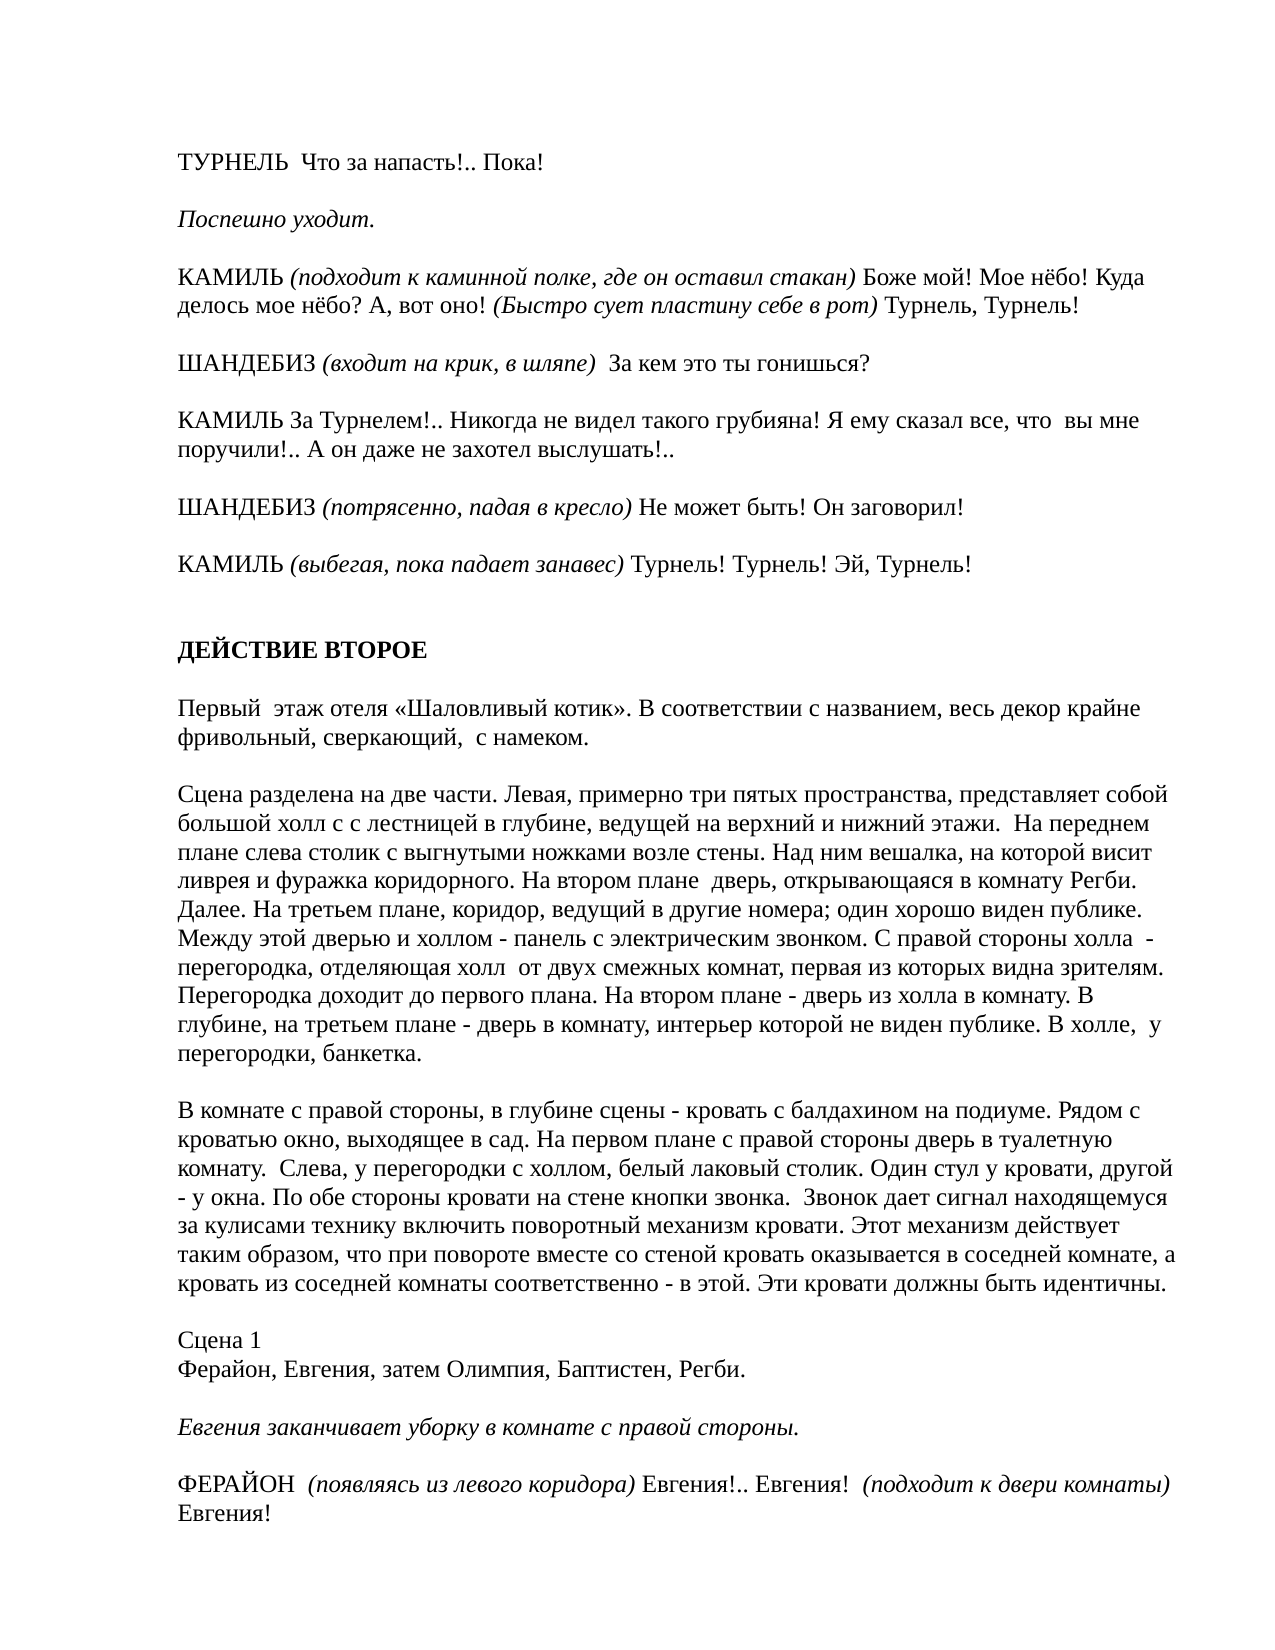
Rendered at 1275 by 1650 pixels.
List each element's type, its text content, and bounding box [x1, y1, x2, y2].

text КАМИЛЬ За Турнелем!.. Никогда не видел такого грубияна! Я ему сказал все, что вы мне поручили!.. А он даже не захотел выслушать!.. [177, 406, 1186, 463]
text Сцена разделена на две части. Левая, примерно три пятых пространства, представляет собой большой холл c с лестницей в глубине, ведущей на верхний и нижний этажи. На переднем плане слева столик с выгнутыми ножками возле стены. Над ним вешалка, на которой висит ливрея и фуражка коридорного. На втором плане дверь, открывающаяся в комнату Регби. Далее. На третьем плане, коридор, ведущий в другие номера; один хорошо виден публике. Между этой дверью и холлом - панель с электрическим звонком. С правой стороны холла - перегородка, отделяющая холл от двух смежных комнат, первая из которых видна зрителям. Перегородка доходит до первого плана. На втором плане - дверь из холла в комнату. В глубине, на третьем плане - дверь в комнату, интерьер которой не виден публике. В холле, у перегородки, банкетка. [177, 779, 1186, 1067]
text КАМИЛЬ (подходит к каминной полке, где он оставил стакан) Боже мой! Мое нёбо! Куда делось мое нёбо? А, вот оно! (Быстро сует пластину себе в рот) Турнель, Турнель! [177, 262, 1186, 319]
text В комнате с правой стороны, в глубине сцены - кровать с балдахином на подиуме. Рядом с кроватью окно, выходящее в сад. На первом плане с правой стороны дверь в туалетную комнату. Слева, у перегородки с холлом, белый лаковый столик. Один стул у кровати, другой - у окна. По обе стороны кровати на стене кнопки звонка. Звонок дает сигнал находящемуся за кулисами технику включить поворотный механизм кровати. Этот механизм действует таким образом, что при повороте вместе со стеной кровать оказывается в соседней комнате, а кровать из соседней комнаты соответственно - в этой. Эти кровати должны быть идентичны. [177, 1096, 1186, 1297]
text Сцена 1 [177, 1326, 1186, 1354]
text ШАНДЕБИЗ (потрясенно, падая в кресло) Не может быть! Он заговорил! [177, 492, 1186, 521]
text ШАНДЕБИЗ (входит на крик, в шляпе) За кем это ты гонишься? [177, 348, 1186, 377]
text Ферайон, Евгения, затем Олимпия, Баптистен, Регби. [177, 1354, 1186, 1383]
text Первый этаж отеля «Шаловливый котик». В соответствии с названием, весь декор крайне фривольный, сверкающий, с намеком. [177, 693, 1186, 751]
text Поспешно уходит. [177, 204, 1186, 233]
text ТУРНЕЛЬ Что за напасть!.. Пока! [177, 147, 1186, 176]
text КАМИЛЬ (выбегая, пока падает занавес) Турнель! Турнель! Эй, Турнель! [177, 549, 1186, 578]
text ФЕРАЙОН (появляясь из левого коридора) Евгения!.. Евгения! (подходит к двери комнаты) Евгения! [177, 1469, 1186, 1527]
text Евгения заканчивает уборку в комнате с правой стороны. [177, 1412, 1186, 1441]
text ДЕЙСТВИЕ ВТОРОЕ [177, 636, 1186, 664]
